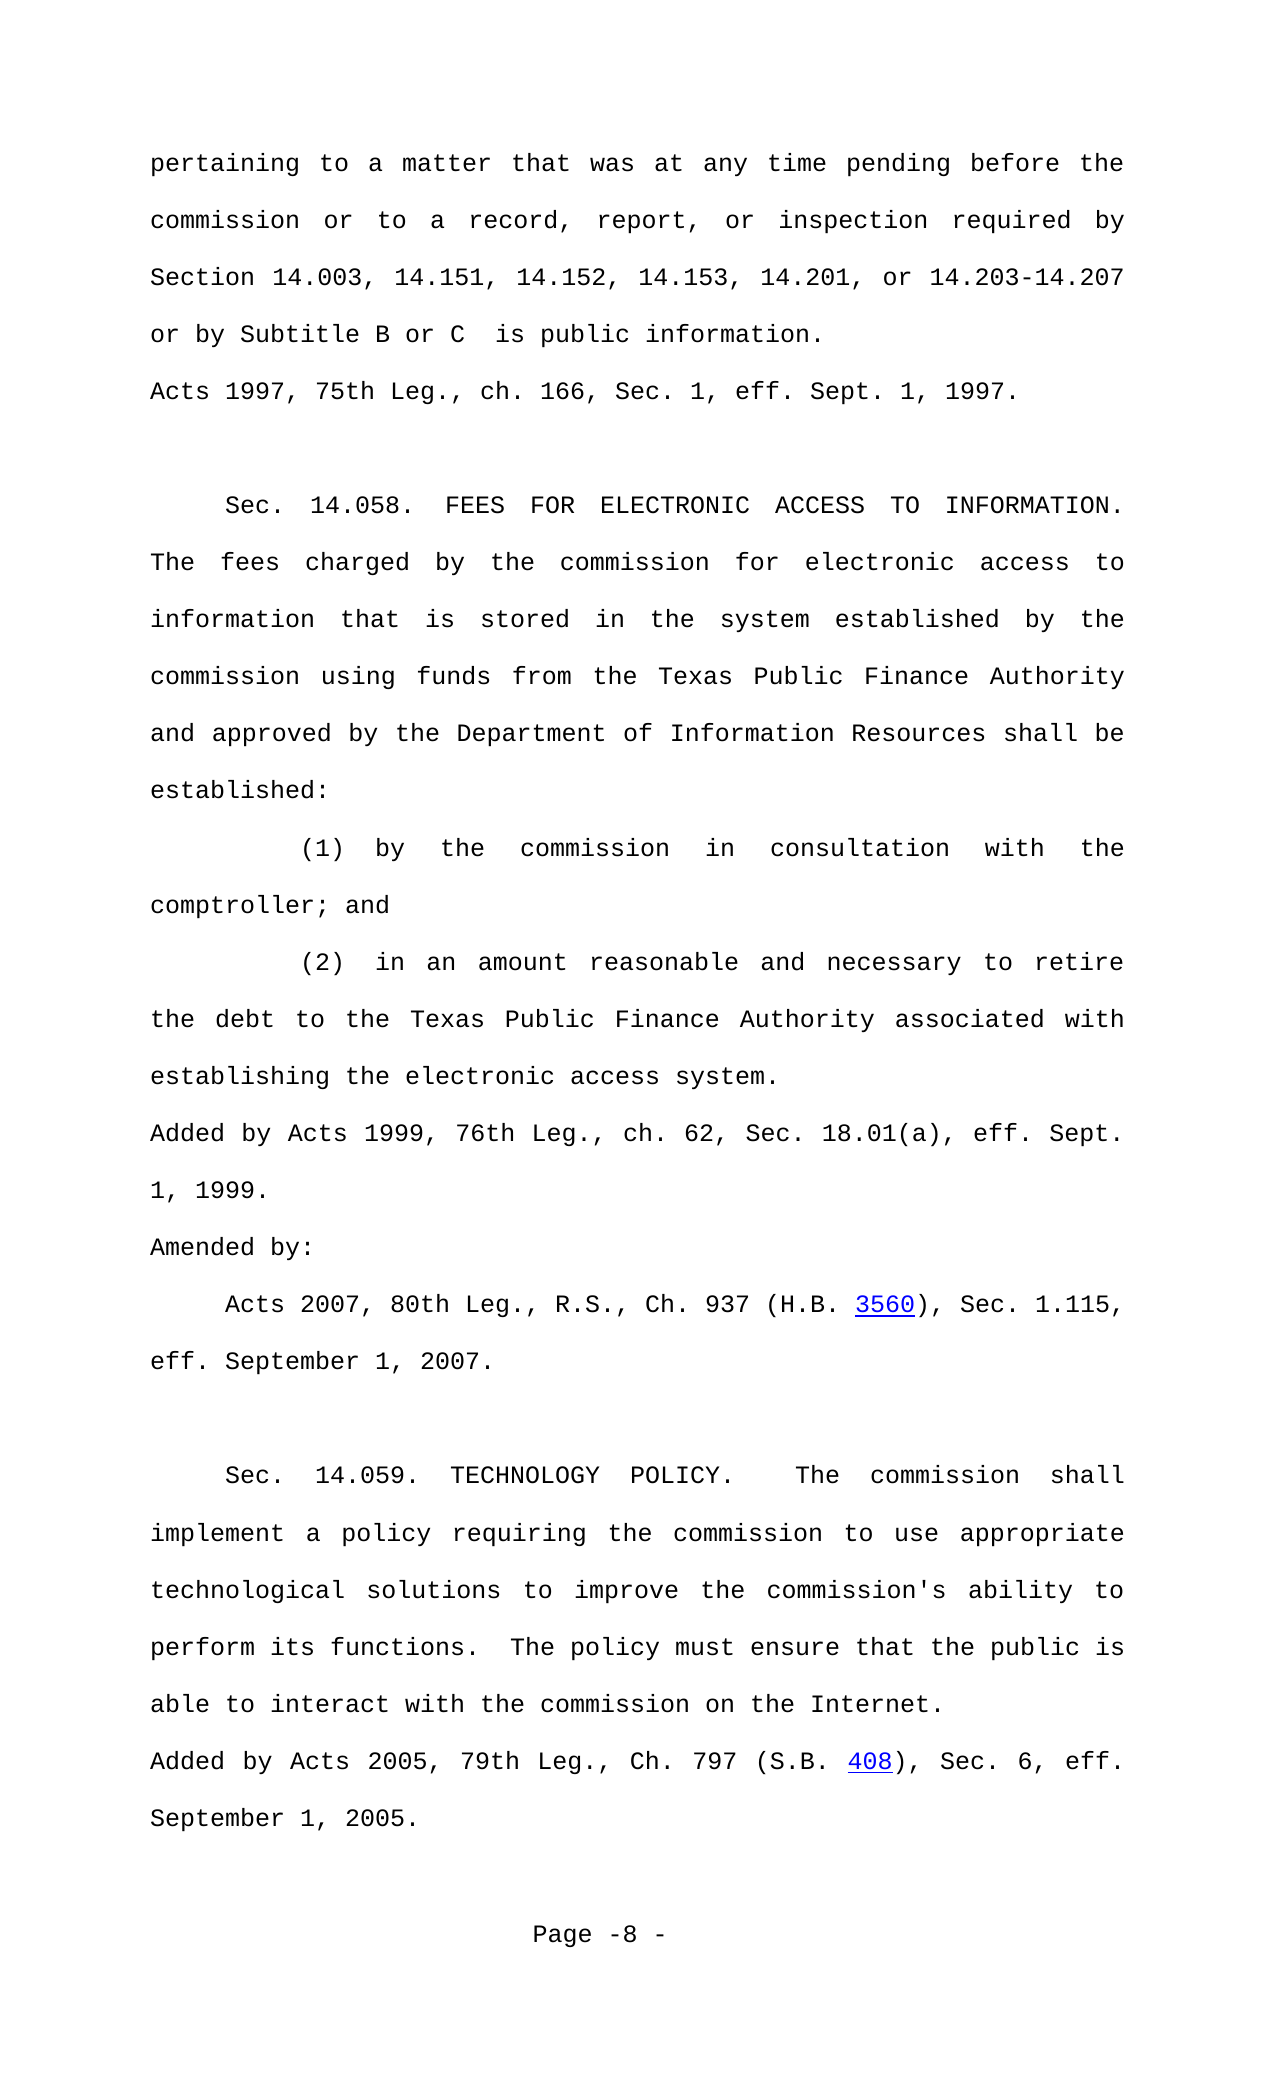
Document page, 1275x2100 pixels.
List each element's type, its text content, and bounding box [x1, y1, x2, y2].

text Acts 2007, 80th Leg., R.S., Ch. 937 (H.B. 3560), Sec. 1.115, eff. September 1, 2007. [150, 1292, 1125, 1377]
text Acts 1997, 75th Leg., ch. 166, Sec. 1, eff. Sept. 1, 1997. [150, 378, 1125, 407]
text Sec. 14.059. TECHNOLOGY POLICY. The commission shall implement a policy requiring the commission to use appropriate technological solutions to improve the commission's ability to perform its functions. The policy must ensure that the public is able to interact with the commission on the Internet. [150, 1463, 1125, 1720]
text (2) in an amount reasonable and necessary to retire the debt to the Texas Public Finance Authority associated with establishing the electronic access system. [150, 949, 1125, 1092]
text Added by Acts 2005, 79th Leg., Ch. 797 (S.B. 408), Sec. 6, eff. September 1, 2005. [150, 1748, 1125, 1834]
text (1) by the commission in consultation with the comptroller; and [150, 835, 1125, 921]
text Amended by: [150, 1234, 1125, 1263]
text Added by Acts 1999, 76th Leg., ch. 62, Sec. 18.01(a), eff. Sept. 1, 1999. [150, 1120, 1125, 1206]
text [150, 150, 1125, 350]
text Sec. 14.058. FEES FOR ELECTRONIC ACCESS TO INFORMATION. The fees charged by the commission for electronic access to information that is stored in the system established by the commission using funds from the Texas Public Finance Authority and approved by the Department of Information Resources shall be established: [150, 492, 1125, 806]
